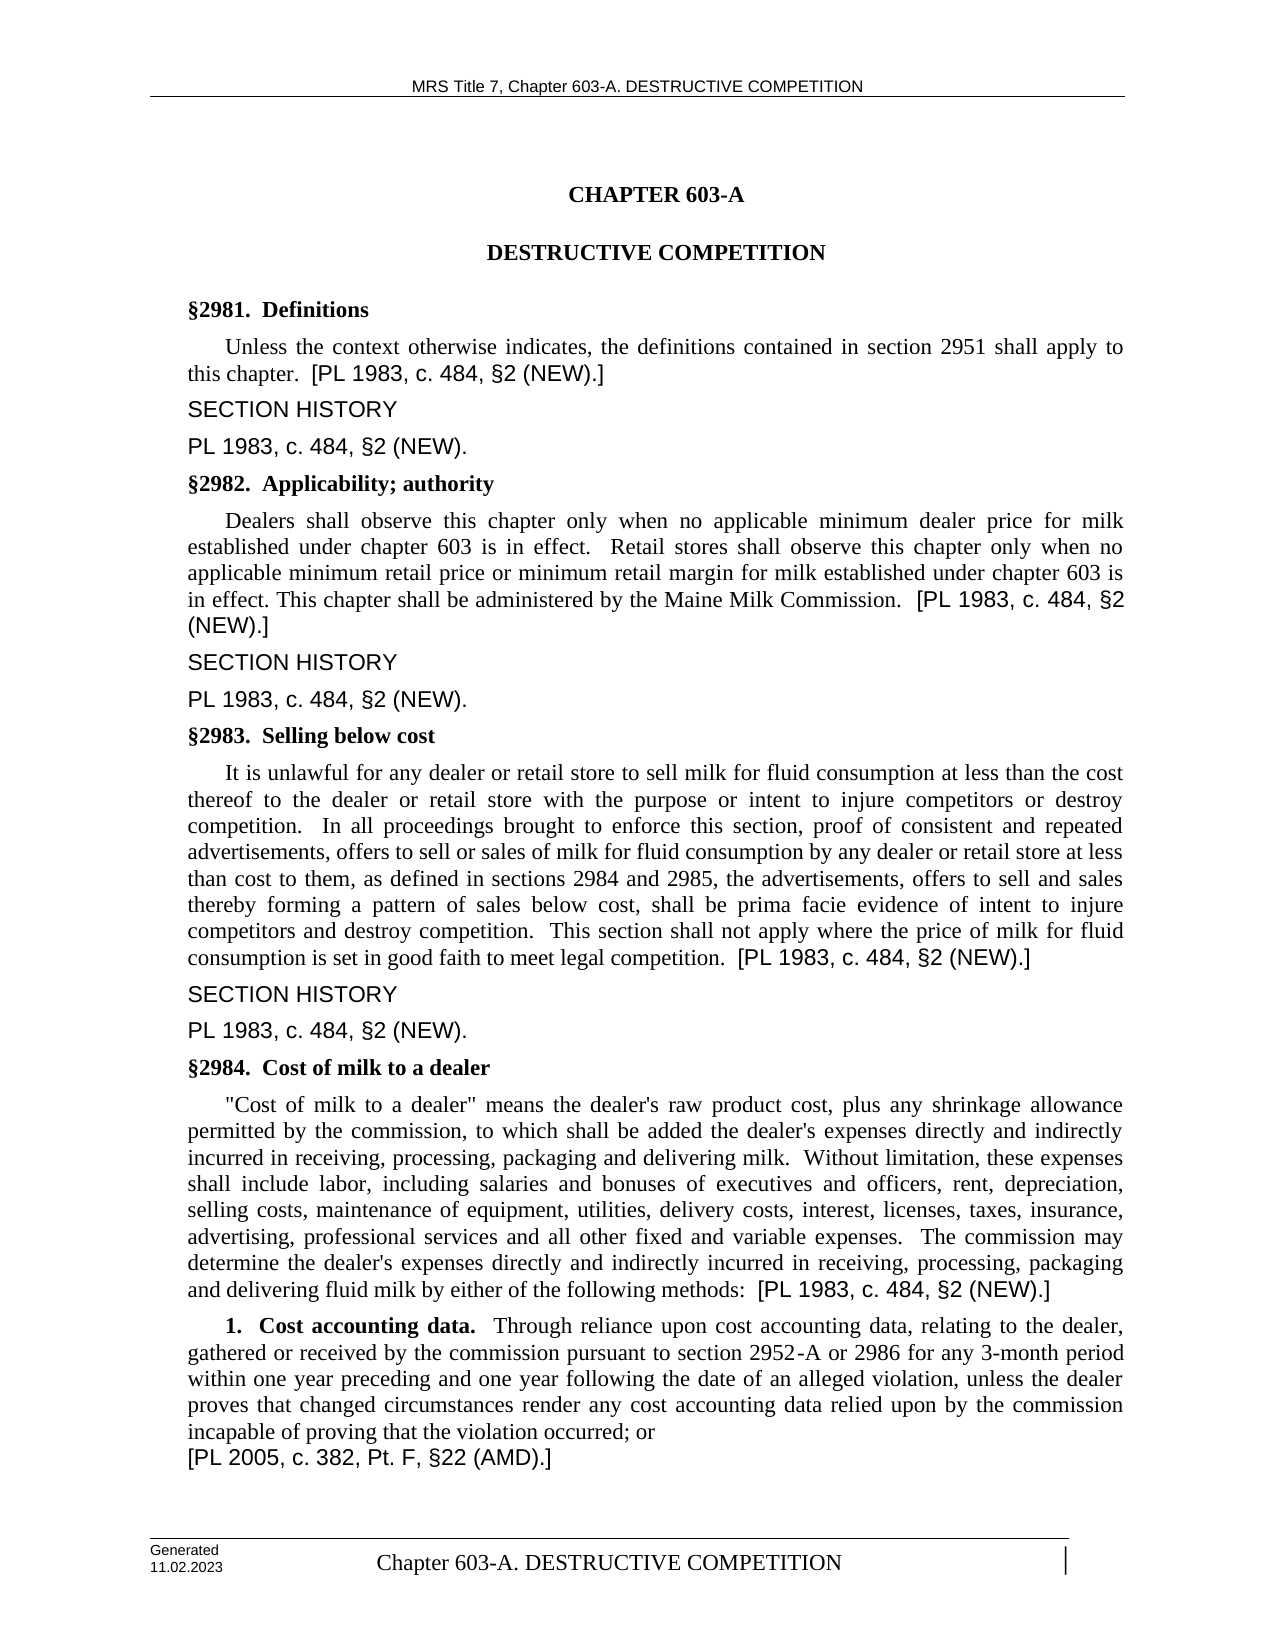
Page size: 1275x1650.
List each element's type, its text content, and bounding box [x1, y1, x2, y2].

text 1. Cost accounting data. Through reliance upon cost accounting data, relating to the dealer, gathered or received by the commission pursuant to section 2952‑A or 2986 for any 3-month period within one year preceding and one year following the date of an alleged violation, unless the dealer proves that changed circumstances render any cost accounting data relied upon by the commission incapable of proving that the violation occurred; or [187, 1312, 1125, 1444]
text PL 1983, c. 484, §2 (NEW). [187, 433, 1125, 459]
text SECTION HISTORY [187, 981, 1125, 1007]
text PL 1983, c. 484, §2 (NEW). [187, 1017, 1125, 1044]
text Dealers shall observe this chapter only when no applicable minimum dealer price for milk established under chapter 603 is in effect. Retail stores shall observe this chapter only when no applicable minimum retail price or minimum retail margin for milk established under chapter 603 is in effect. This chapter shall be administered by the Maine Milk Commission. [PL 1983, c. 484, §2 (NEW).] [187, 507, 1125, 639]
text SECTION HISTORY [187, 649, 1125, 675]
text DESTRUCTIVE COMPETITION [187, 239, 1125, 265]
text PL 1983, c. 484, §2 (NEW). [187, 686, 1125, 712]
text §2981. Definitions [187, 296, 1125, 323]
text §2983. Selling below cost [187, 723, 1125, 749]
text [PL 2005, c. 382, Pt. F, §22 (AMD).] [187, 1444, 1125, 1471]
text §2982. Applicability; authority [187, 470, 1125, 496]
text SECTION HISTORY [187, 396, 1125, 423]
text Unless the context otherwise indicates, the definitions contained in section 2951 shall apply to this chapter. [PL 1983, c. 484, §2 (NEW).] [187, 333, 1125, 386]
text §2984. Cost of milk to a dealer [187, 1054, 1125, 1081]
text "Cost of milk to a dealer" means the dealer's raw product cost, plus any shrinkage allowance permitted by the commission, to which shall be added the dealer's expenses directly and indirectly incurred in receiving, processing, packaging and delivering milk. Without limitation, these expenses shall include labor, including salaries and bonuses of executives and officers, rent, depreciation, selling costs, maintenance of equipment, utilities, delivery costs, interest, licenses, taxes, insurance, advertising, professional services and all other fixed and variable expenses. The commission may determine the dealer's expenses directly and indirectly incurred in receiving, processing, packaging and delivering fluid milk by either of the following methods: [PL 1983, c. 484, §2 (NEW).] [187, 1091, 1125, 1302]
text CHAPTER 603-A [187, 181, 1125, 208]
text It is unlawful for any dealer or retail store to sell milk for fluid consumption at less than the cost thereof to the dealer or retail store with the purpose or intent to injure competitors or destroy competition. In all proceedings brought to enforce this section, proof of consistent and repeated advertisements, offers to sell or sales of milk for fluid consumption by any dealer or retail store at less than cost to them, as defined in sections 2984 and 2985, the advertisements, offers to sell and sales thereby forming a pattern of sales below cost, shall be prima facie evidence of intent to injure competitors and destroy competition. This section shall not apply where the price of milk for fluid consumption is set in good faith to meet legal competition. [PL 1983, c. 484, §2 (NEW).] [187, 759, 1125, 970]
